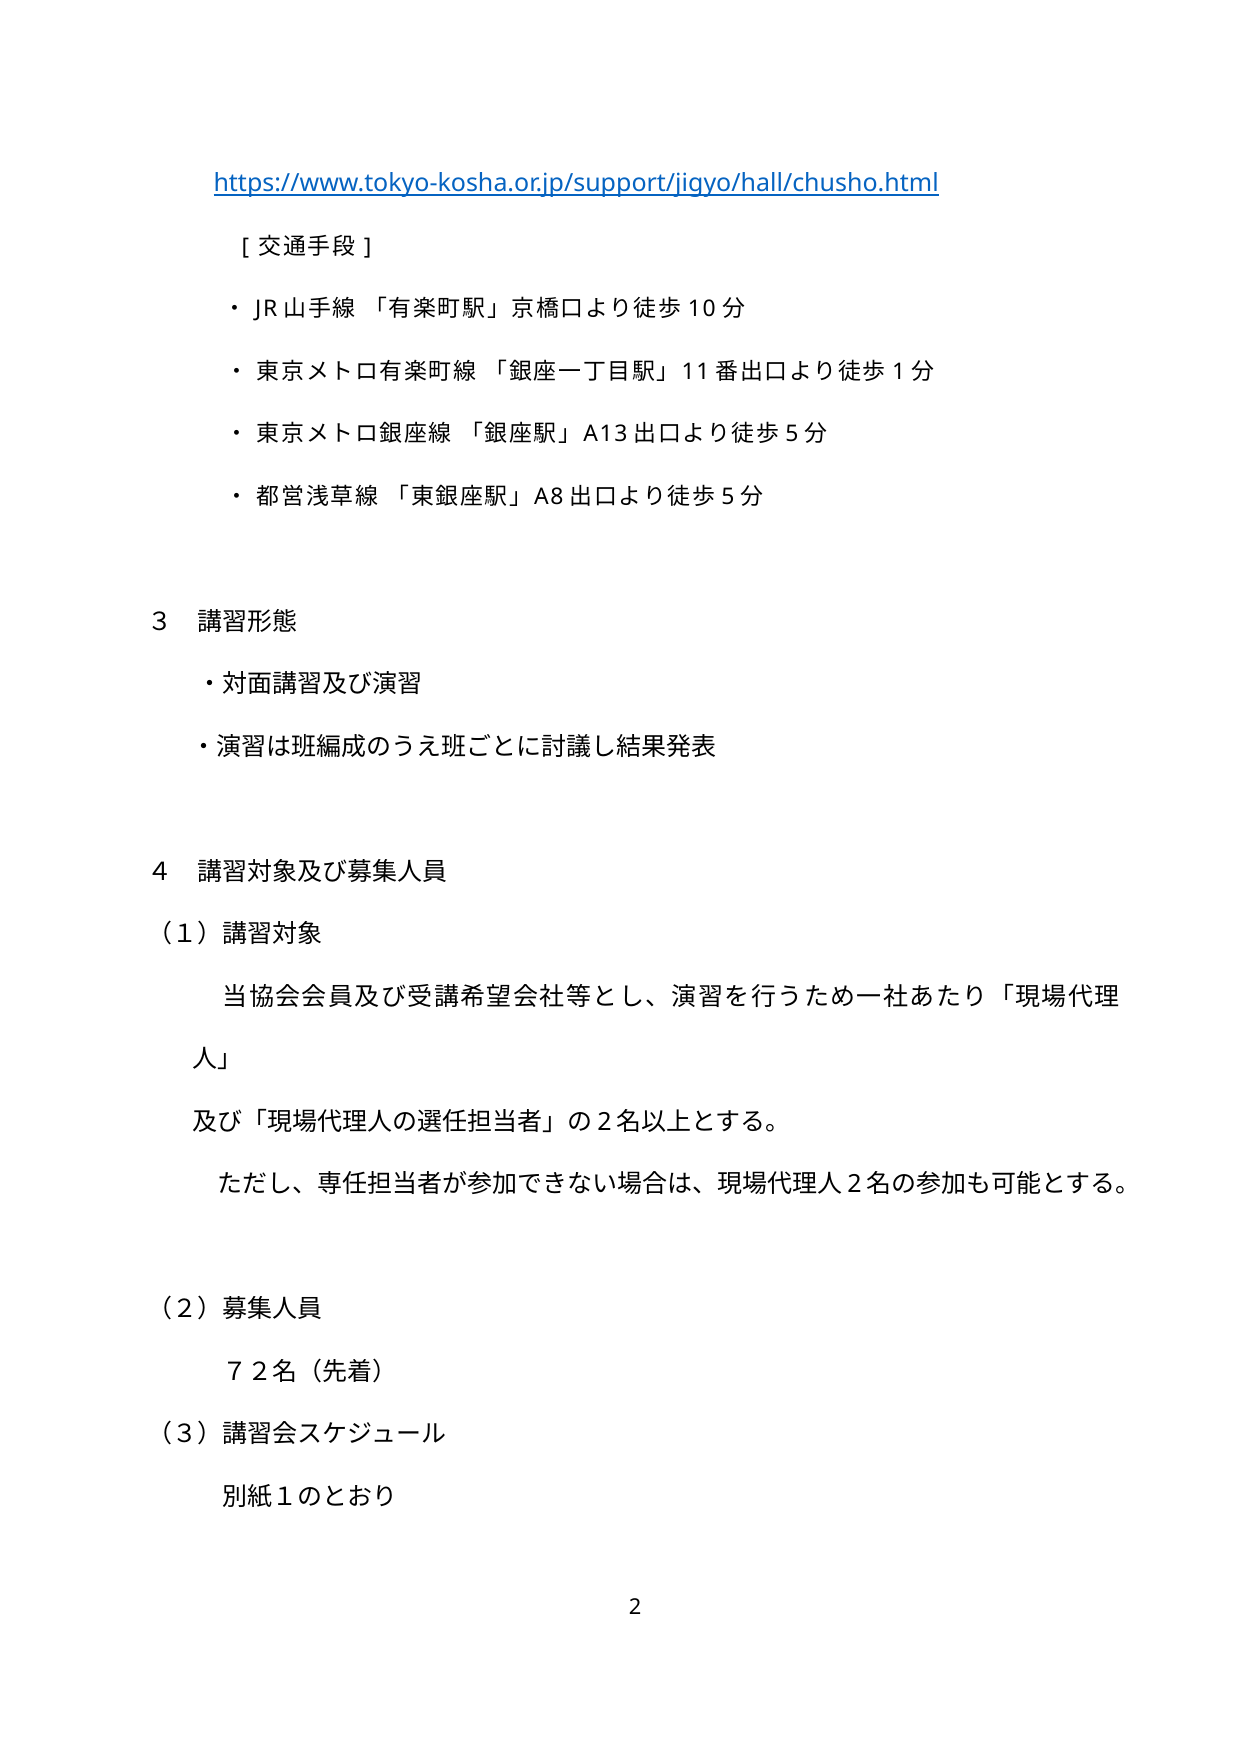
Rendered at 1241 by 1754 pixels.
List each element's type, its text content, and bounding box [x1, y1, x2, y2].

text https://www.tokyo-kosha.or.jp/support/jigyo/hall/chusho.html [191, 151, 1122, 213]
text [ 交通手段 ] ・ JR山手線 「有楽町駅」京橋口より徒歩10分 [191, 213, 1122, 338]
text 当協会会員及び受講希望会社等とし、演習を行うため一社あたり「現場代理人」 [192, 963, 1122, 1088]
text （１）講習対象 [148, 901, 1122, 963]
text ・ 東京メトロ有楽町線 「銀座一丁目駅」11番出口より徒歩1分 [191, 338, 1122, 401]
text ３ 講習形態 [148, 588, 1122, 651]
text ７２名（先着） [148, 1338, 1122, 1401]
text ただし、専任担当者が参加できない場合は、現場代理人2名の参加も可能とする。 [177, 1151, 1122, 1213]
text ４ 講習対象及び募集人員 [148, 838, 1122, 901]
text 別紙１のとおり [148, 1463, 1122, 1526]
text ・対面講習及び演習 [148, 651, 1122, 713]
text ・ 都営浅草線 「東銀座駅」A8出口より徒歩5分 [191, 463, 1122, 526]
text （２）募集人員 [148, 1276, 1122, 1338]
text 及び「現場代理人の選任担当者」の2名以上とする。 [177, 1088, 1122, 1151]
text （３）講習会スケジュール [148, 1401, 1122, 1463]
text ・ 東京メトロ銀座線 「銀座駅」A13出口より徒歩5分 [191, 401, 1122, 463]
text ・演習は班編成のうえ班ごとに討議し結果発表 [191, 713, 1122, 776]
